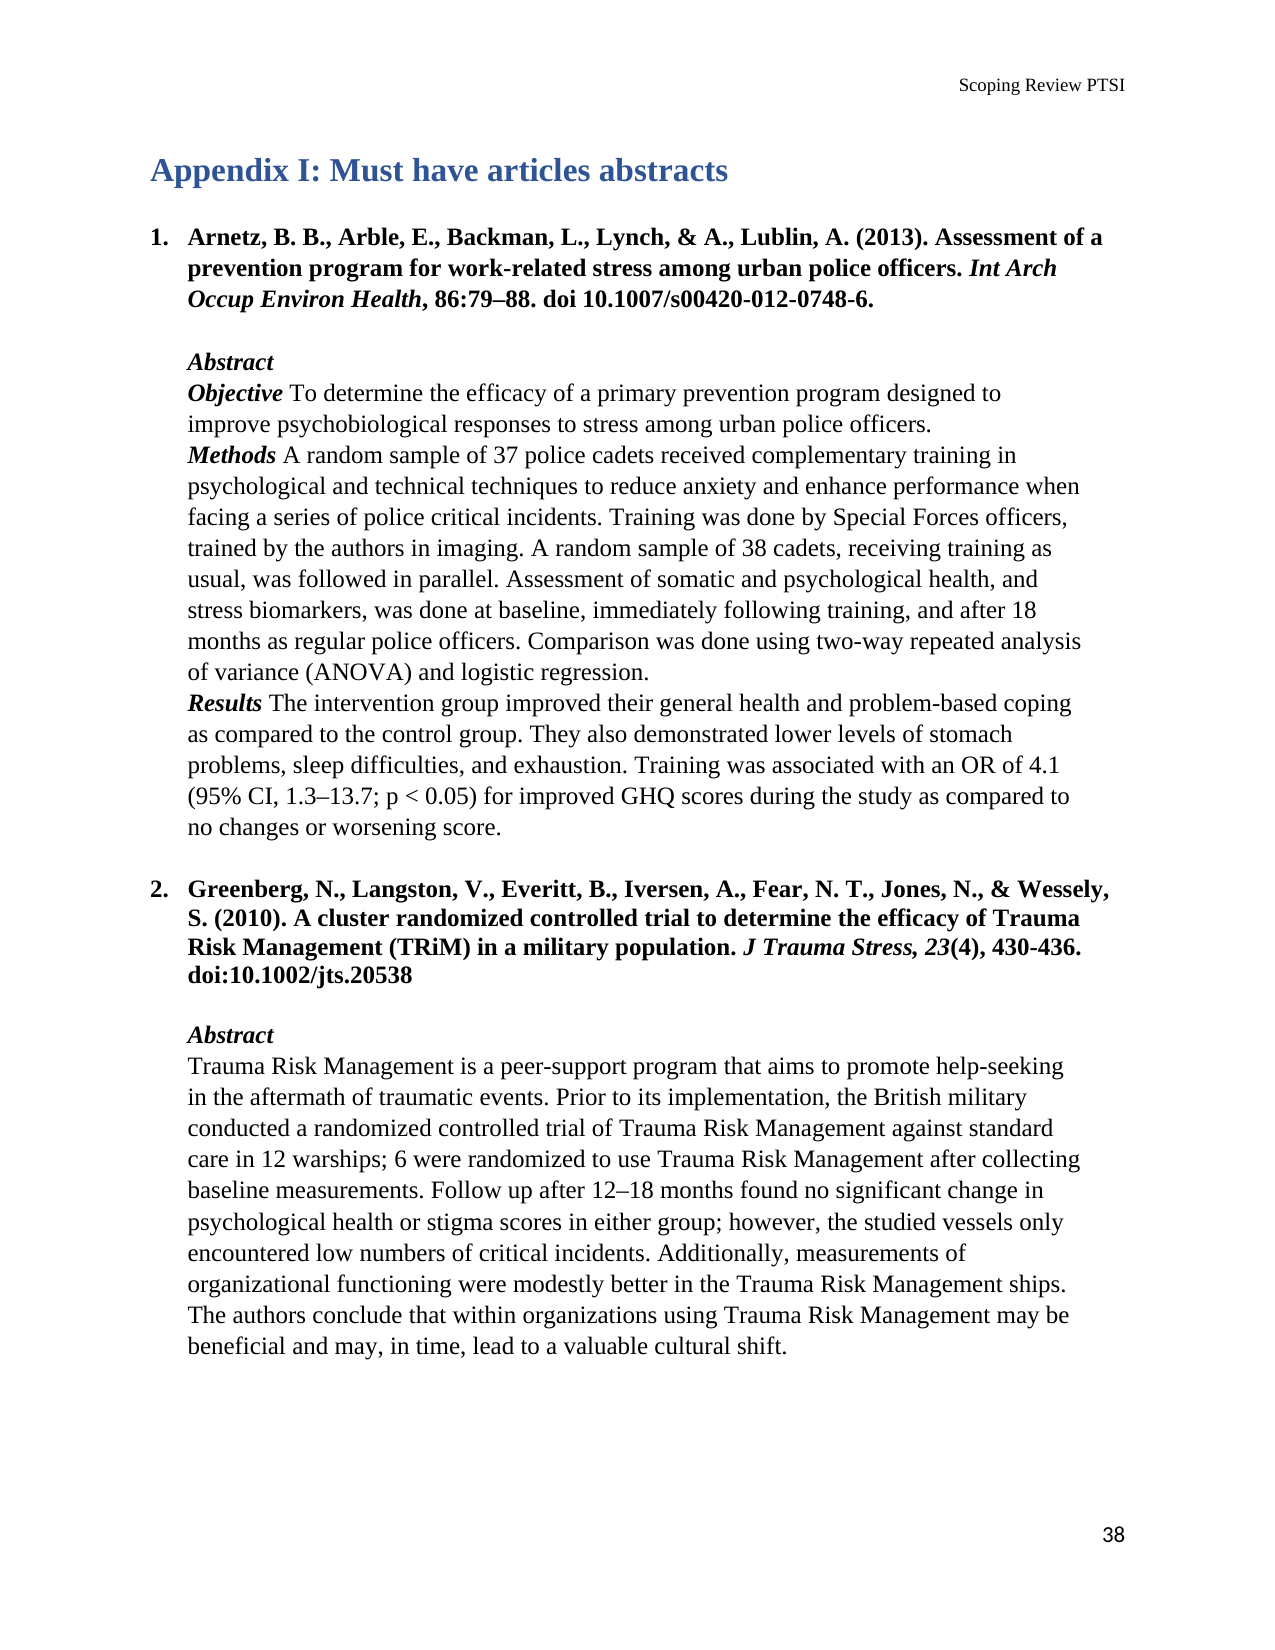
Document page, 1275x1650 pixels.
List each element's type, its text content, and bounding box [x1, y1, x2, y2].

list Greenberg, N., Langston, V., Everitt, B., Iversen, A., Fear, N. T., Jones, N., & Wessely, S. (2010). A cluster randomized controlled trial to determine the efficacy of Trauma Risk Management (TRiM) in a military population. J Trauma Stress, 23(4), 430-436. doi:10.1002/jts.20538 [150, 874, 1125, 989]
text Methods A random sample of 37 police cadets received complementary training in psychological and technical techniques to reduce anxiety and enhance performance when facing a series of police critical incidents. Training was done by Special Forces officers, trained by the authors in imaging. A random sample of 38 cadets, receiving training as usual, was followed in parallel. Assessment of somatic and psychological health, and stress biomarkers, was done at baseline, immediately following training, and after 18 months as regular police officers. Comparison was done using two-way repeated analysis of variance (ANOVA) and logistic regression. [187, 440, 1088, 686]
text Abstract [187, 347, 1088, 375]
list Arnetz, B. B., Arble, E., Backman, L., Lynch, & A., Lublin, A. (2013). Assessment of a prevention program for work-related stress among urban police officers. Int Arch Occup Environ Health, 86:79–88. doi 10.1007/s00420-012-0748-6. [150, 222, 1125, 313]
text Results The intervention group improved their general health and problem-based coping as compared to the control group. They also demonstrated lower levels of stomach problems, sleep difficulties, and exhaustion. Training was associated with an OR of 4.1 (95% CI, 1.3–13.7; p < 0.05) for improved GHQ scores during the study as compared to no changes or worsening score. [187, 688, 1088, 841]
text Abstract [187, 1020, 1088, 1049]
text Trauma Risk Management is a peer-support program that aims to promote help-seeking in the aftermath of traumatic events. Prior to its implementation, the British military conducted a randomized controlled trial of Trauma Risk Management against standard care in 12 warships; 6 were randomized to use Trauma Risk Management after collecting baseline measurements. Follow up after 12–18 months found no significant change in psychological health or stigma scores in either group; however, the studied vessels only encountered low numbers of critical incidents. Additionally, measurements of organizational functioning were modestly better in the Trauma Risk Management ships. The authors conclude that within organizations using Trauma Risk Management may be beneficial and may, in time, lead to a valuable cultural shift. [187, 1051, 1088, 1359]
subtitle Appendix I: Must have articles abstracts [150, 150, 1125, 188]
text Objective To determine the efficacy of a primary prevention program designed to improve psychobiological responses to stress among urban police officers. [187, 378, 1088, 437]
